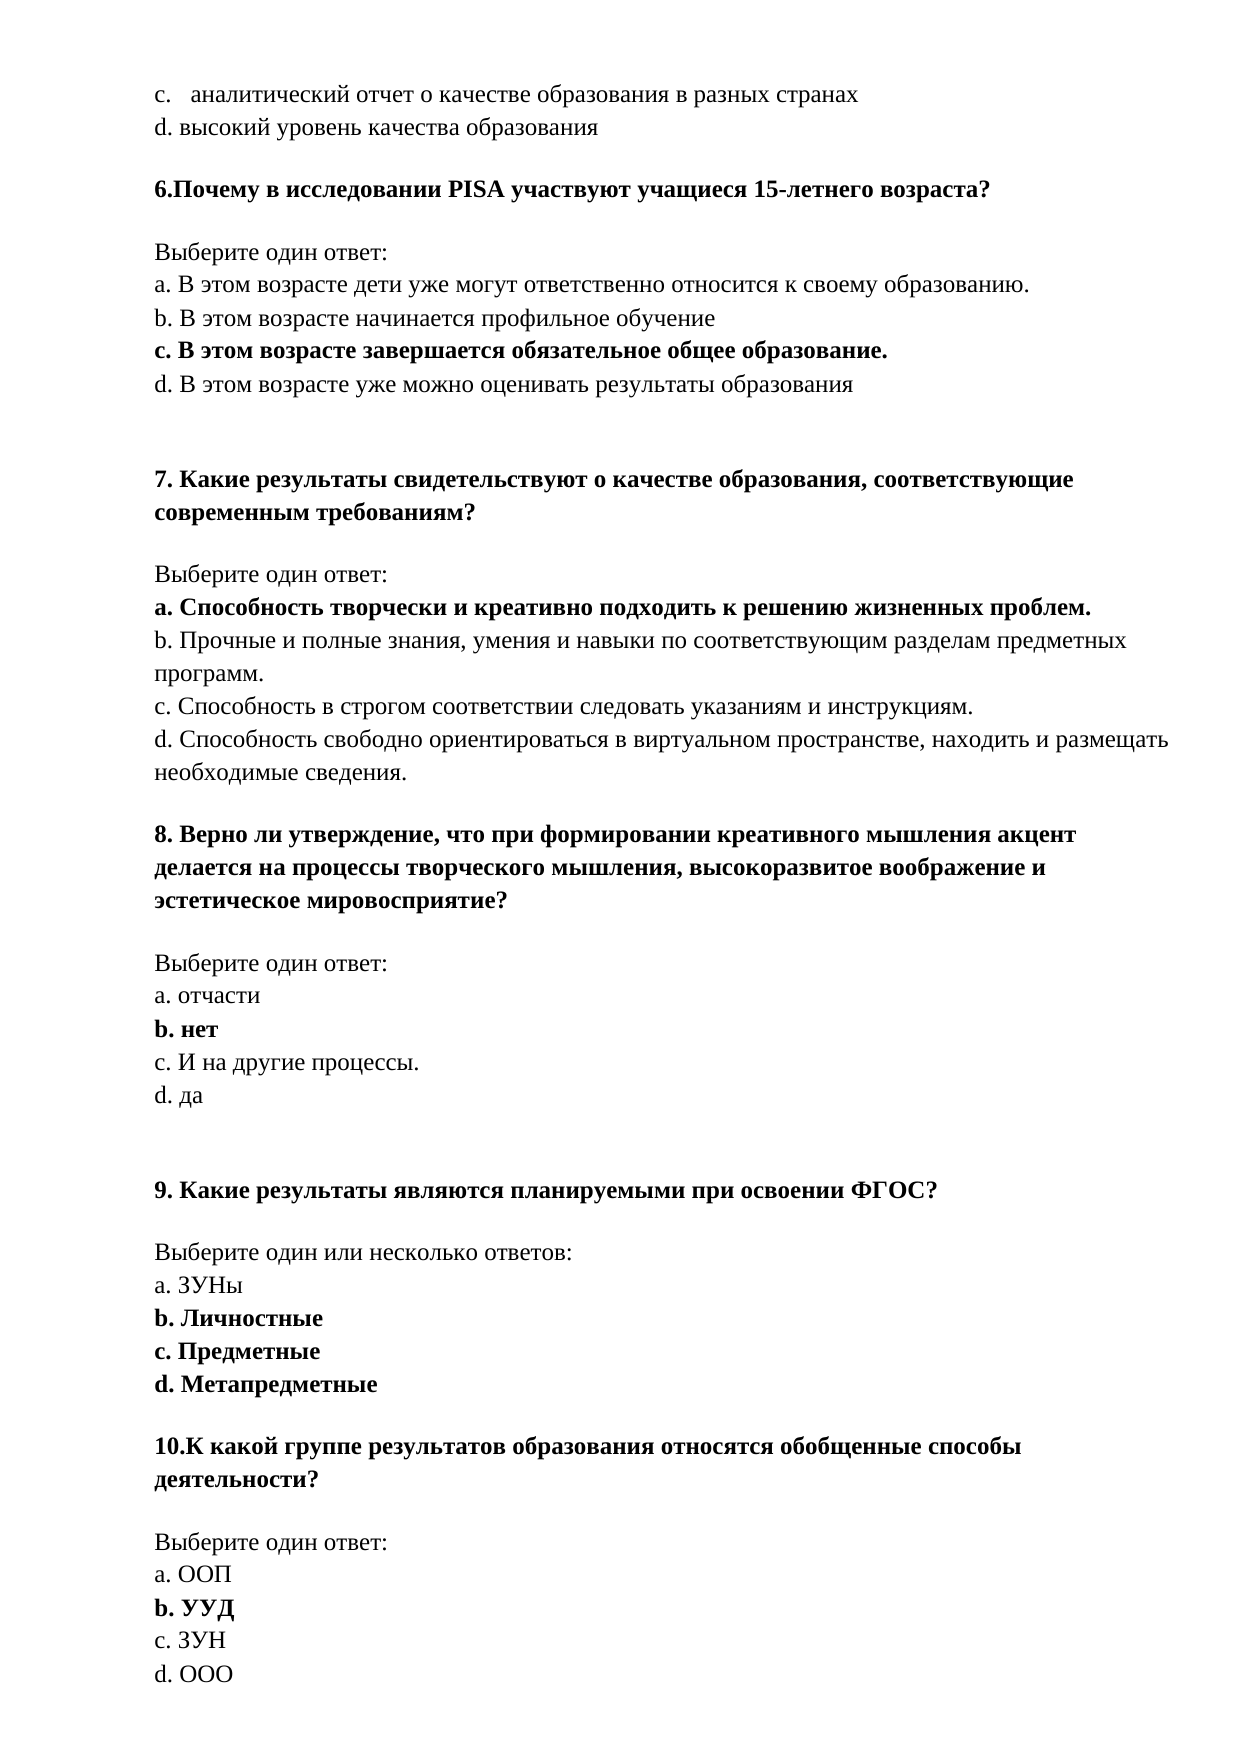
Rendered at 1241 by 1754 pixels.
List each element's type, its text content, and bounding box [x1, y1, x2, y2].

text Выберите один или несколько ответов: [154, 1237, 1173, 1266]
text b. нет [154, 1014, 1173, 1042]
text a. отчасти [154, 981, 1173, 1009]
text Выберите один ответ: [154, 948, 1173, 976]
text a. Способность творчески и креативно подходить к решению жизненных проблем. [154, 592, 1173, 621]
text Выберите один ответ: [154, 237, 1173, 265]
text c. Предметные [154, 1336, 1173, 1365]
text 7. Какие результаты свидетельствуют о качестве образования, соответствующие современным требованиям? [154, 464, 1173, 526]
text b. Прочные и полные знания, умения и навыки по соответствующим разделам предметных программ. [154, 625, 1173, 687]
text a. ЗУНы [154, 1270, 1173, 1299]
text d. Метапредметные [154, 1369, 1173, 1398]
text Выберите один ответ: [154, 559, 1173, 588]
text 9. Какие результаты являются планируемыми при освоении ФГОС? [154, 1175, 1173, 1204]
text d. ООО [154, 1659, 1173, 1687]
text 6.Почему в исследовании PISA участвуют учащиеся 15-летнего возраста? [154, 174, 1173, 203]
text d. да [154, 1080, 1173, 1108]
text b. УУД [154, 1593, 1173, 1621]
text c. аналитический отчет о качестве образования в разных странах [154, 79, 1173, 108]
text c. ЗУН [154, 1626, 1173, 1654]
text 8. Верно ли утверждение, что при формировании креативного мышления акцент делается на процессы творческого мышления, высокоразвитое воображение и эстетическое мировосприятие? [154, 819, 1173, 914]
text b. Личностные [154, 1303, 1173, 1332]
text a. ООП [154, 1559, 1173, 1588]
text c. В этом возрасте завершается обязательное общее образование. [154, 336, 1173, 364]
text c. Способность в строгом соответствии следовать указаниям и инструкциям. [154, 691, 1173, 720]
text d. В этом возрасте уже можно оценивать результаты образования [154, 369, 1173, 397]
text d. высокий уровень качества образования [154, 112, 1173, 141]
text b. В этом возрасте начинается профильное обучение [154, 303, 1173, 331]
text a. В этом возрасте дети уже могут ответственно относится к своему образованию. [154, 269, 1173, 298]
text d. Способность свободно ориентироваться в виртуальном пространстве, находить и размещать необходимые сведения. [154, 724, 1173, 786]
text 10.К какой группе результатов образования относятся обобщенные способы деятельности? [154, 1431, 1173, 1493]
text c. И на другие процессы. [154, 1047, 1173, 1075]
text Выберите один ответ: [154, 1527, 1173, 1555]
